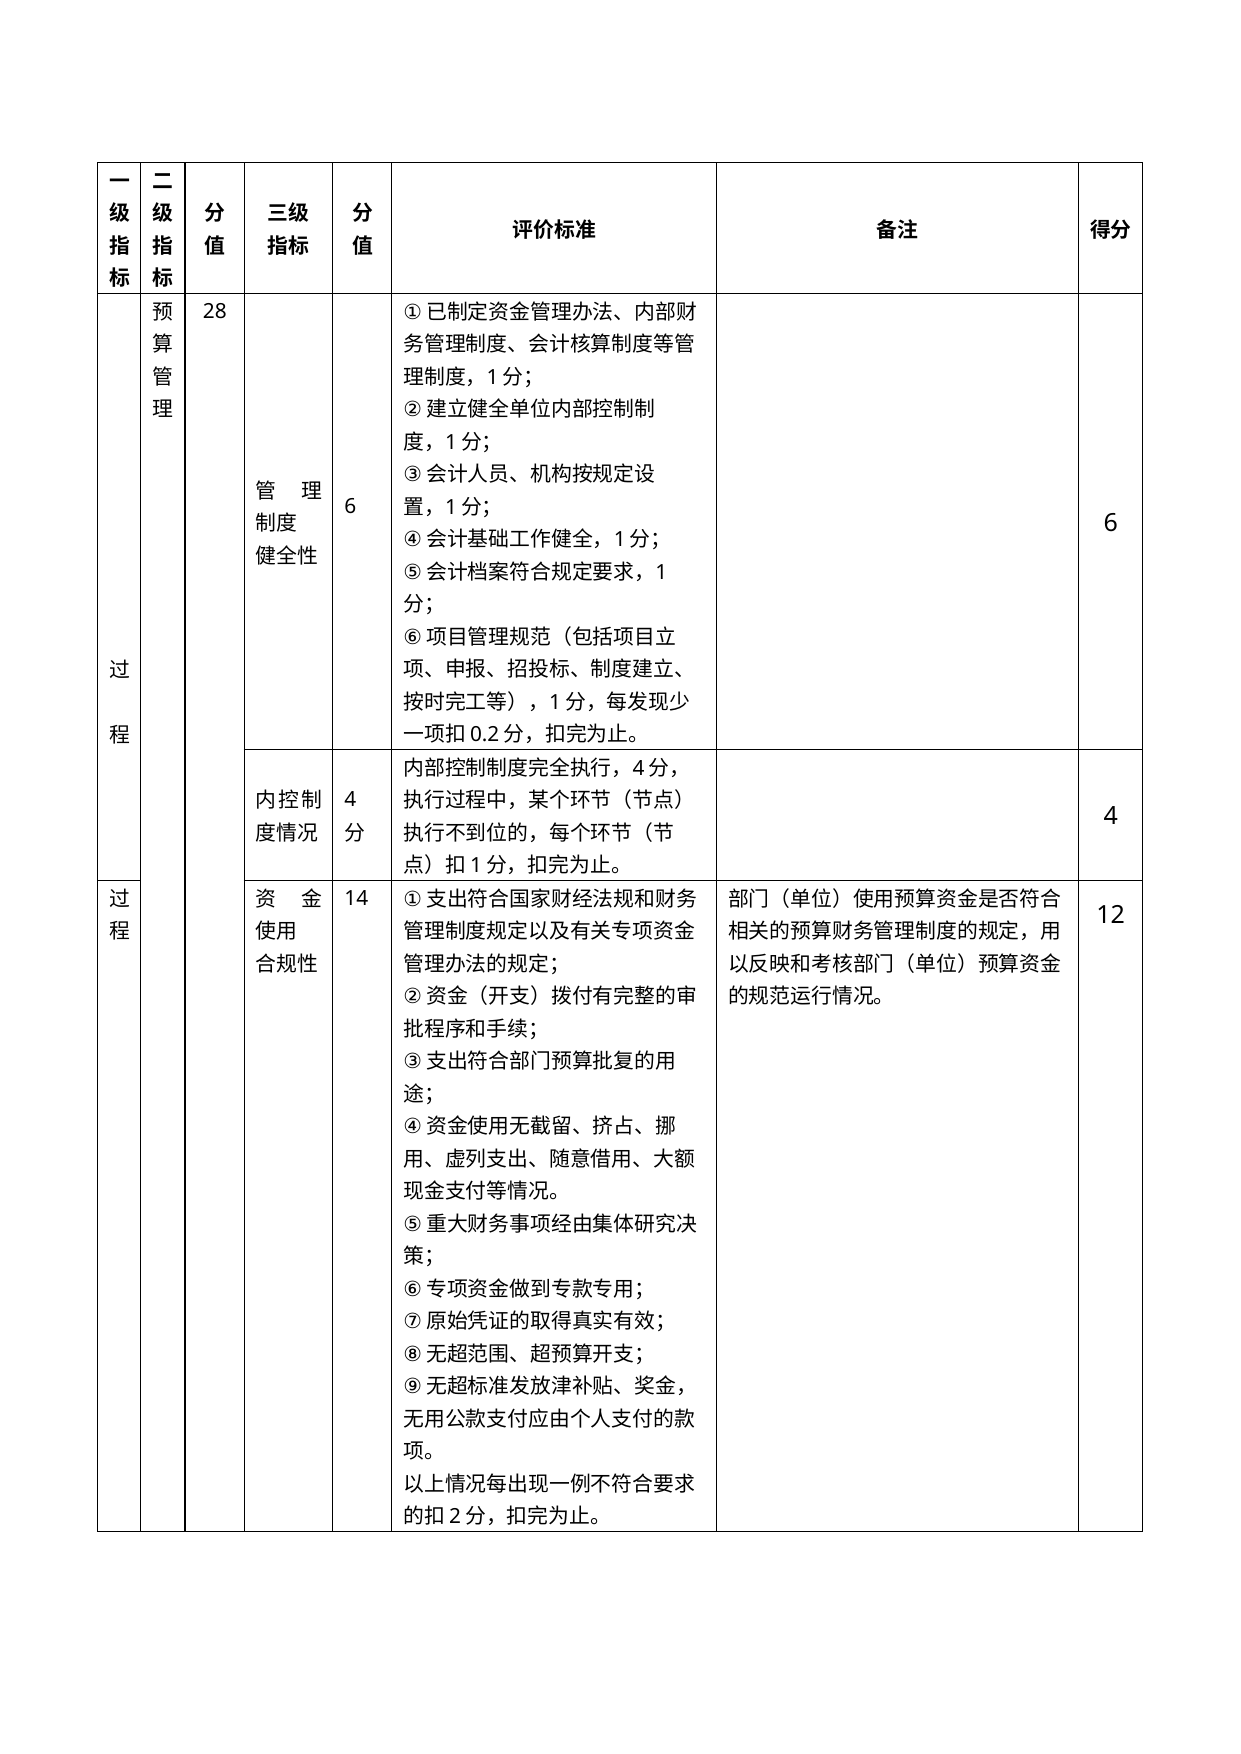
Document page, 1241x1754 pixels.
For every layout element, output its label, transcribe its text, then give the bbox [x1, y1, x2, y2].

table_header 分值 [186, 163, 244, 293]
table_header 得分 [1079, 163, 1142, 293]
table_cell 过程 [98, 881, 140, 1531]
table_cell 管理 制度 健全性 [245, 294, 332, 749]
table_cell [717, 294, 1078, 749]
table_cell 14 [333, 881, 391, 1531]
table_header 一级指标 [98, 163, 140, 293]
table_cell 6 [1079, 294, 1142, 749]
table_header 三级 指标 [245, 163, 332, 293]
table_cell 4分 [333, 750, 391, 880]
table_cell 预算管理 [141, 294, 184, 1531]
table_cell 内部控制制度完全执行，4分，执行过程中，某个环节（节点）执行不到位的，每个环节（节点）扣1分，扣完为止。 [392, 750, 716, 880]
table_header 评价标准 [392, 163, 716, 293]
table_cell 部门（单位）使用预算资金是否符合相关的预算财务管理制度的规定，用以反映和考核部门（单位）预算资金的规范运行情况。 [717, 881, 1078, 1531]
table_cell 12 [1079, 881, 1142, 1531]
table_header 分值 [333, 163, 391, 293]
table_cell ①已制定资金管理办法、内部财务管理制度、会计核算制度等管理制度，1分； ②建立健全单位内部控制制度，1分； ③会计人员、机构按规定设置，1分； ④会计基础工作健全，1分； ⑤会计档案符合规定要求，1分； ⑥项目管理规范（包括项目立项、申报、招投标、制度建立、按时完工等），1分，每发现少一项扣0.2分，扣完为止。 [392, 294, 716, 749]
table_cell 6 [333, 294, 391, 749]
table_cell ①支出符合国家财经法规和财务管理制度规定以及有关专项资金管理办法的规定； ②资金（开支）拨付有完整的审批程序和手续； ③支出符合部门预算批复的用途； ④资金使用无截留、挤占、挪用、虚列支出、随意借用、大额现金支付等情况。 ⑤重大财务事项经由集体研究决策； ⑥专项资金做到专款专用； ⑦原始凭证的取得真实有效； ⑧无超范围、超预算开支； ⑨无超标准发放津补贴、奖金，无用公款支付应由个人支付的款项。 以上情况每出现一例不符合要求的扣2分，扣完为止。 [392, 881, 716, 1531]
table_cell 资金 使用 合规性 [245, 881, 332, 1531]
table_cell 28 [186, 294, 244, 1531]
table_header 备注 [717, 163, 1078, 293]
table_header 二级指标 [141, 163, 184, 293]
table_cell 内控制度情况 [245, 750, 332, 880]
table_cell [717, 750, 1078, 880]
table_cell 4 [1079, 750, 1142, 880]
